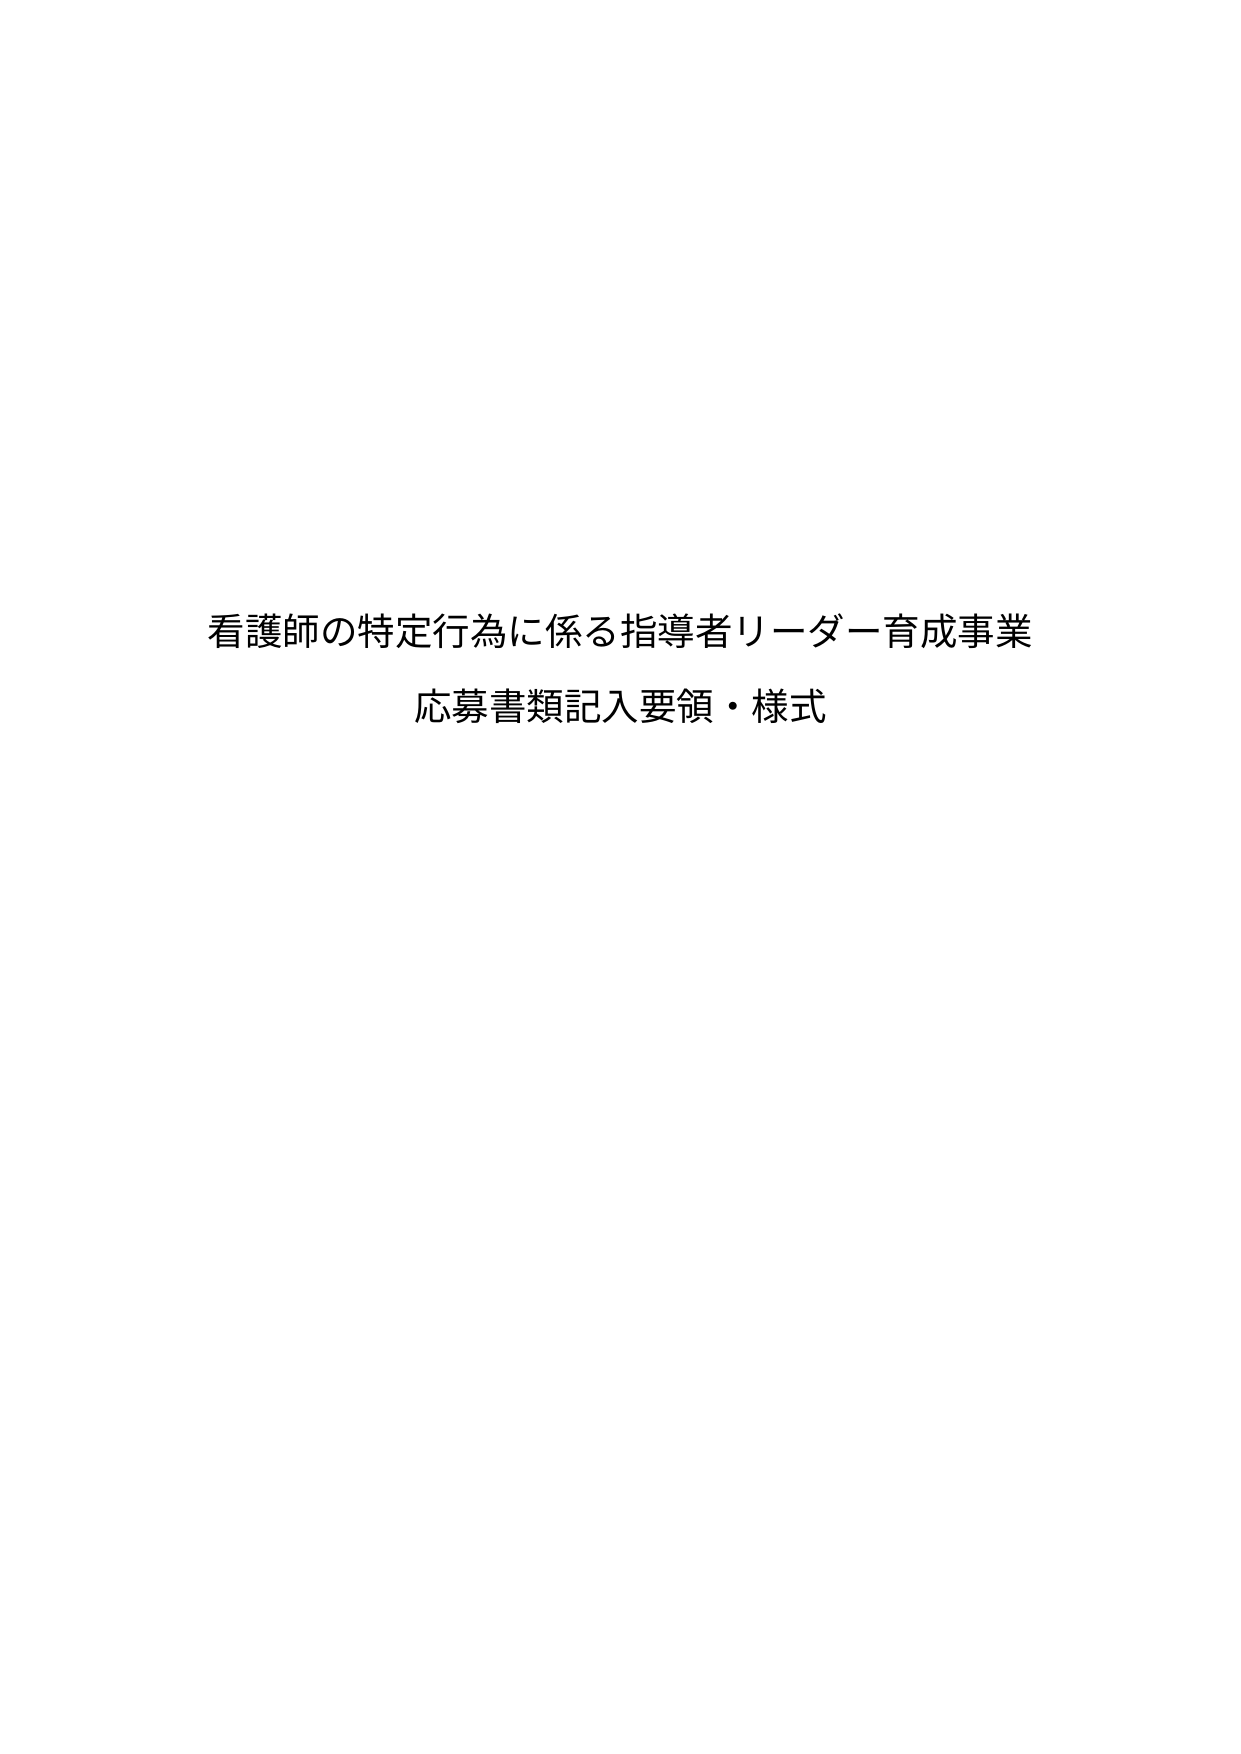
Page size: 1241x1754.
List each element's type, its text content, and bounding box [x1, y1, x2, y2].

text 応募書類記入要領・様式 [177, 667, 1063, 742]
text 看護師の特定行為に係る指導者リーダー育成事業 [177, 592, 1063, 667]
